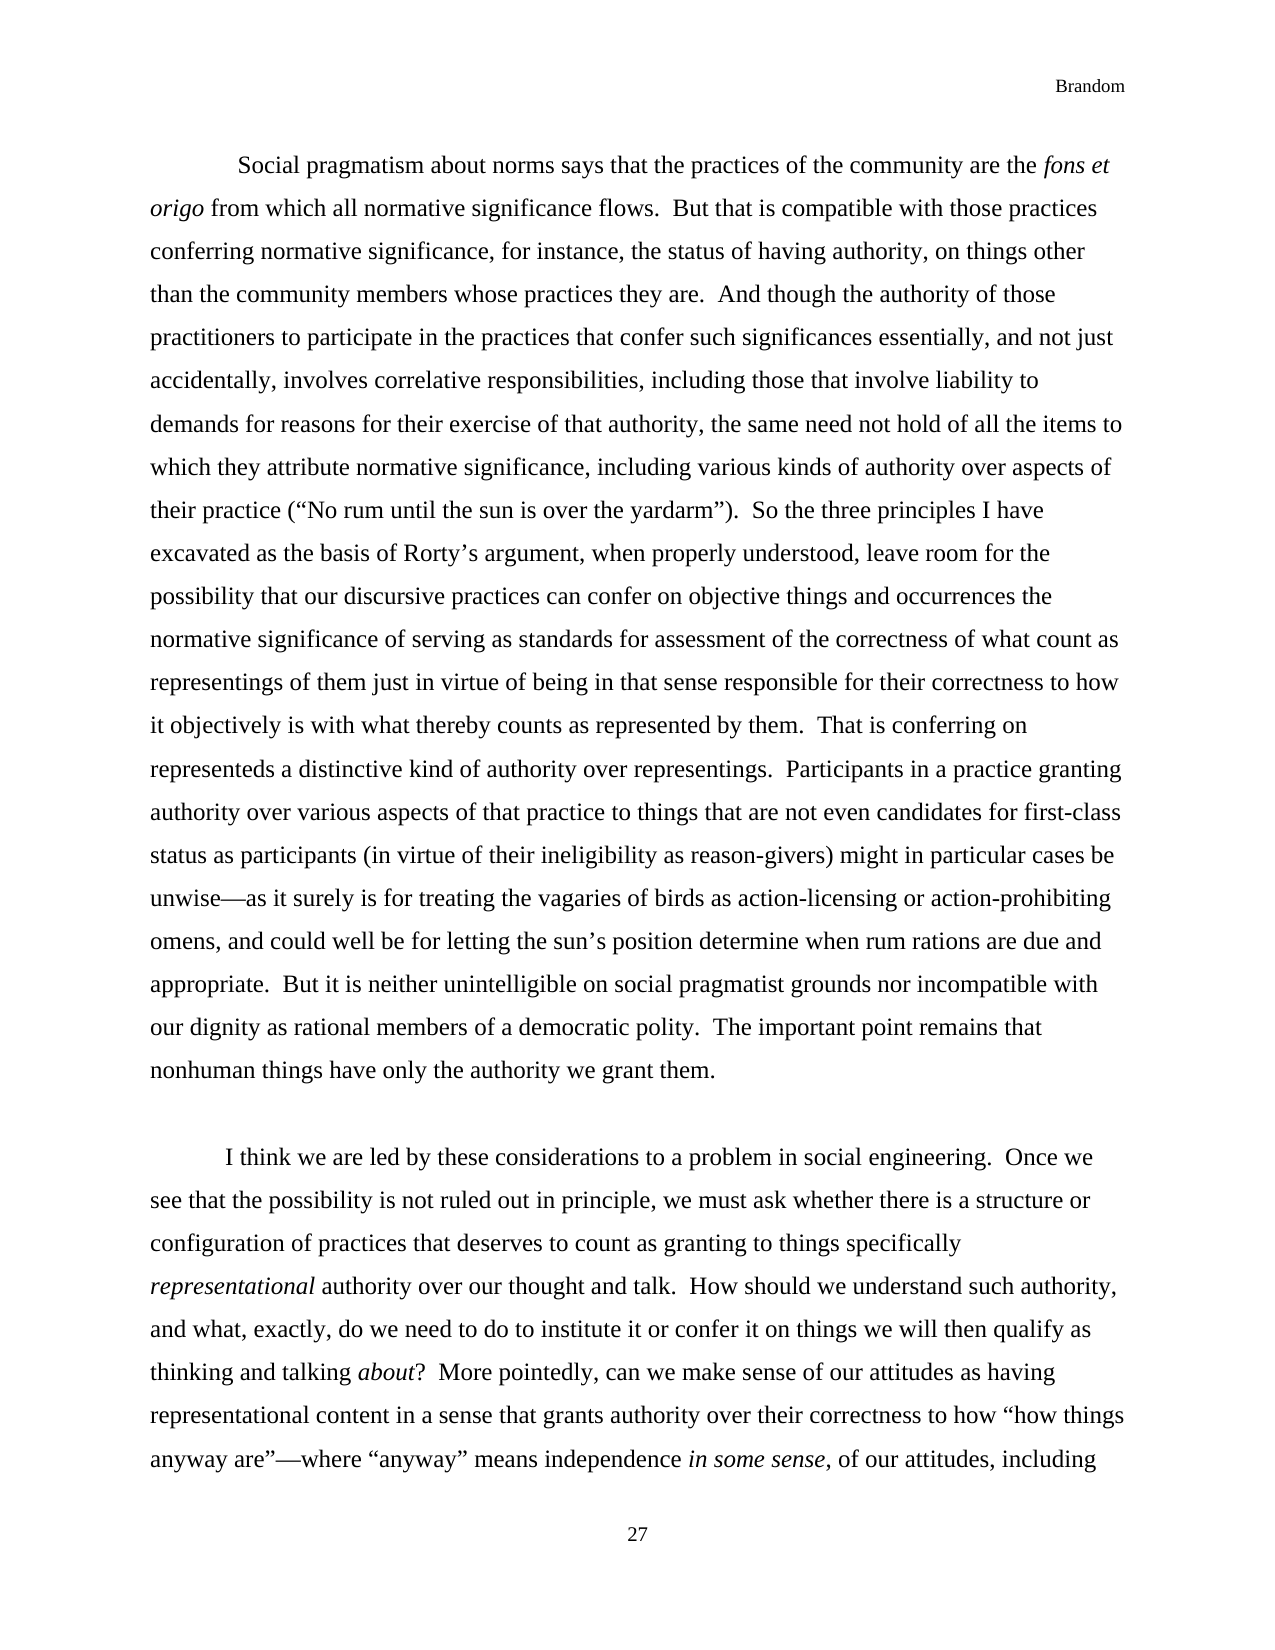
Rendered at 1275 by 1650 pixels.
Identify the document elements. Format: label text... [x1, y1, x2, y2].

text Social pragmatism about norms says that the practices of the community are the fons et origo from which all normative significance flows. But that is compatible with those practices conferring normative significance, for instance, the status of having authority, on things other than the community members whose practices they are. And though the authority of those practitioners to participate in the practices that confer such significances essentially, and not just accidentally, involves correlative responsibilities, including those that involve liability to demands for reasons for their exercise of that authority, the same need not hold of all the items to which they attribute normative significance, including various kinds of authority over aspects of their practice (“No rum until the sun is over the yardarm”). So the three principles I have excavated as the basis of Rorty’s argument, when properly understood, leave room for the possibility that our discursive practices can confer on objective things and occurrences the normative significance of serving as standards for assessment of the correctness of what count as representings of them just in virtue of being in that sense responsible for their correctness to how it objectively is with what thereby counts as represented by them. That is conferring on representeds a distinctive kind of authority over representings. Participants in a practice granting authority over various aspects of that practice to things that are not even candidates for first-class status as participants (in virtue of their ineligibility as reason-givers) might in particular cases be unwise—as it surely is for treating the vagaries of birds as action-licensing or action-prohibiting omens, and could well be for letting the sun’s position determine when rum rations are due and appropriate. But it is neither unintelligible on social pragmatist grounds nor incompatible with our dignity as rational members of a democratic polity. The important point remains that nonhuman things have only the authority we grant them. [150, 150, 1125, 1084]
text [150, 1142, 1125, 1472]
